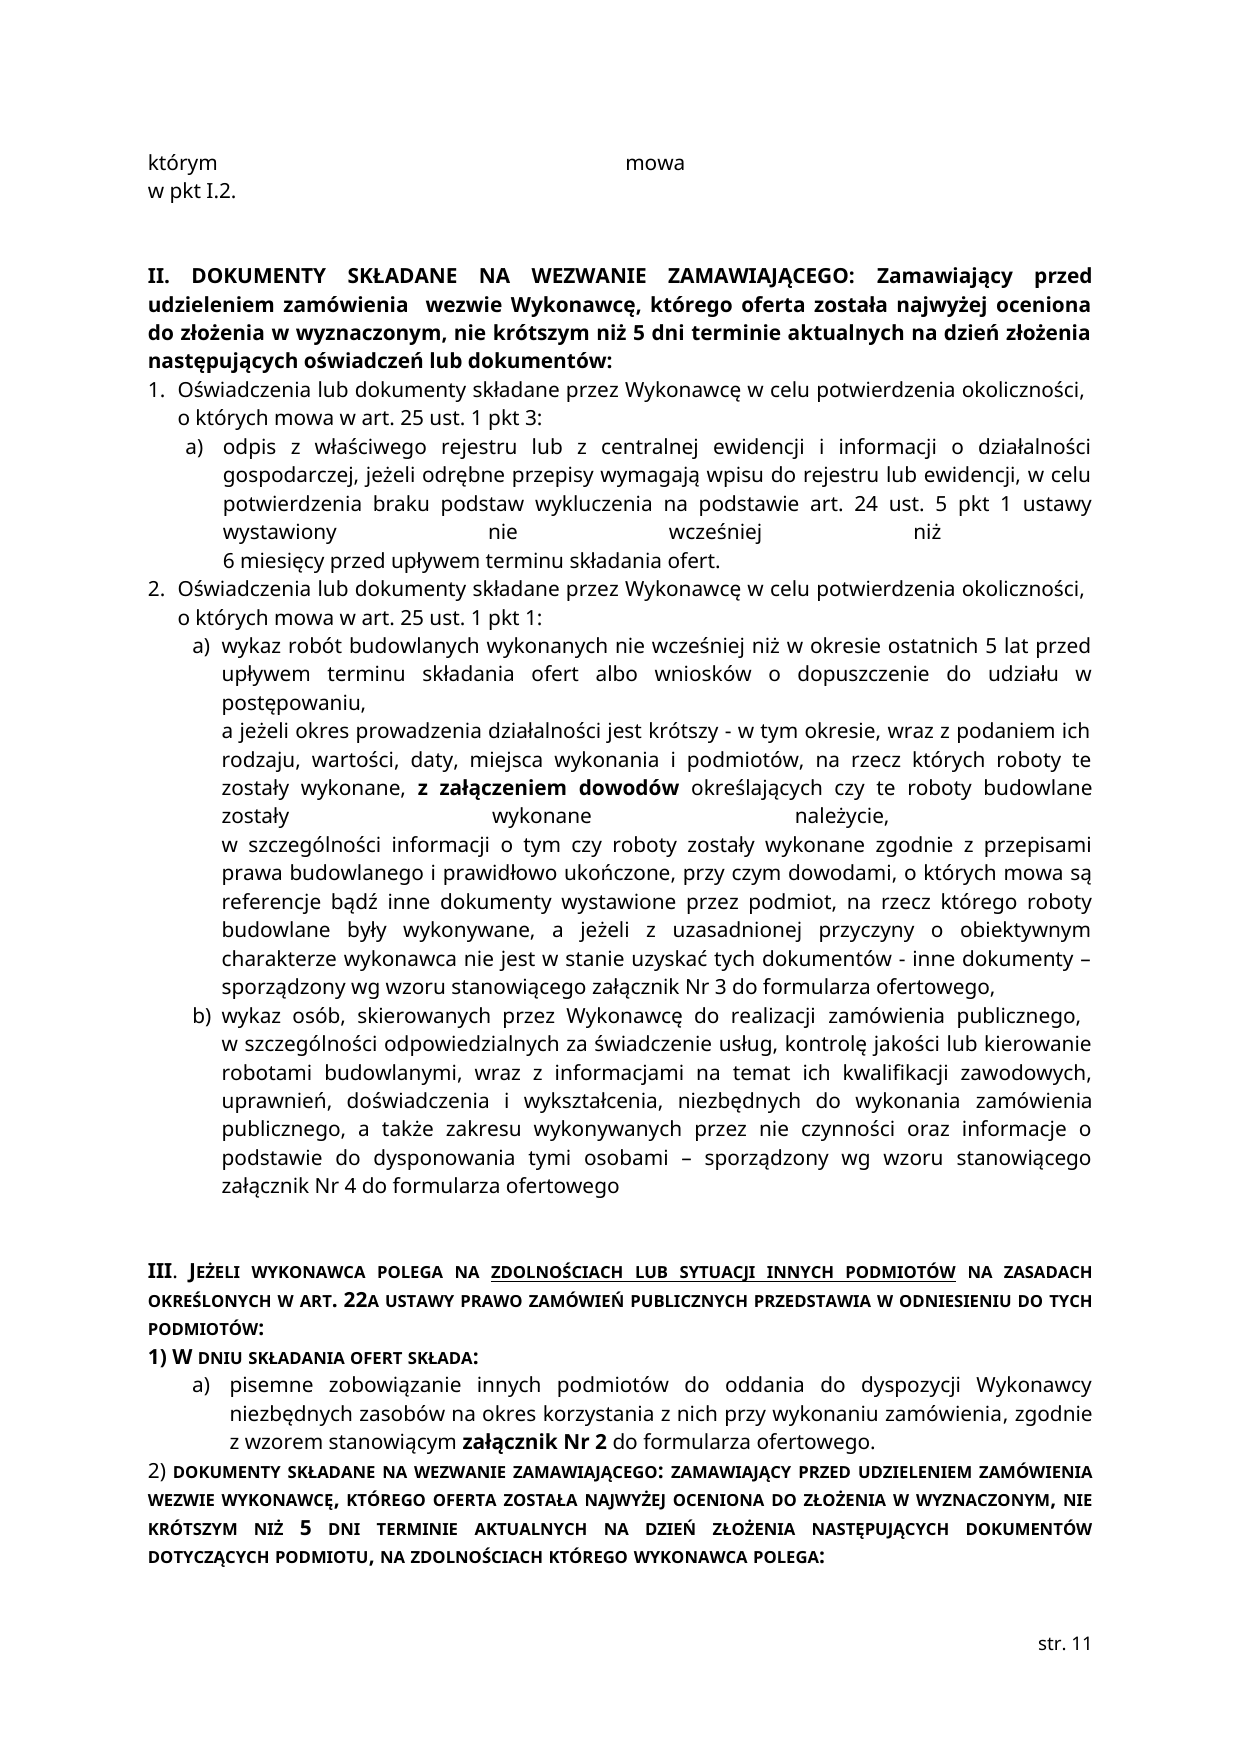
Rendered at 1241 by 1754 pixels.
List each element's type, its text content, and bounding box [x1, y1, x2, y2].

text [148, 148, 1093, 204]
list pisemne zobowiązanie innych podmiotów do oddania do dyspozycji Wykonawcy niezbędnych zasobów na okres korzystania z nich przy wykonaniu zamówienia, zgodnie z wzorem stanowiącym załącznik Nr 2 do formularza ofertowego. [192, 1370, 1093, 1456]
text 2) dokumenty składane na wezwanie zamawiającego: zamawiający przed udzieleniem zamówienia wezwie wykonawcę, którego oferta została najwyżej oceniona do złożenia w wyznaczonym, nie krótszym niż 5 dni terminie aktualnych na dzień złożenia następujących dokumentów dotyczących podmiotu, na zdolnościach którego wykonawca polega: [148, 1456, 1093, 1569]
list Oświadczenia lub dokumenty składane przez Wykonawcę w celu potwierdzenia okoliczności, o których mowa w art. 25 ust. 1 pkt 3: [148, 375, 1093, 432]
list wykaz osób, skierowanych przez Wykonawcę do realizacji zamówienia publicznego, w szczególności odpowiedzialnych za świadczenie usług, kontrolę jakości lub kierowanie robotami budowlanymi, wraz z informacjami na temat ich kwalifikacji zawodowych, uprawnień, doświadczenia i wykształcenia, niezbędnych do wykonania zamówienia publicznego, a także zakresu wykonywanych przez nie czynności oraz informacje o podstawie do dysponowania tymi osobami – sporządzony wg wzoru stanowiącego załącznik Nr 4 do formularza ofertowego [192, 1001, 1093, 1200]
text II. DOKUMENTY SKŁADANE NA WEZWANIE ZAMAWIAJĄCEGO: Zamawiający przed udzieleniem zamówienia wezwie Wykonawcę, którego oferta została najwyżej oceniona do złożenia w wyznaczonym, nie krótszym niż 5 dni terminie aktualnych na dzień złożenia następujących oświadczeń lub dokumentów: [148, 261, 1093, 375]
text III. Jeżeli wykonawca polega na zdolnościach lub sytuacji innych podmiotów na zasadach określonych w art. 22a ustawy prawo zamówień publicznych przedstawia w odniesieniu do tych podmiotów: [148, 1257, 1093, 1342]
text 1) W dniu składania ofert składa: [148, 1342, 1093, 1370]
list Oświadczenia lub dokumenty składane przez Wykonawcę w celu potwierdzenia okoliczności, o których mowa w art. 25 ust. 1 pkt 1: [148, 574, 1093, 631]
list odpis z właściwego rejestru lub z centralnej ewidencji i informacji o działalności gospodarczej, jeżeli odrębne przepisy wymagają wpisu do rejestru lub ewidencji, w celu potwierdzenia braku podstaw wykluczenia na podstawie art. 24 ust. 5 pkt 1 ustawy wystawiony nie wcześniej niż 6 miesięcy przed upływem terminu składania ofert. [185, 432, 1093, 574]
list wykaz robót budowlanych wykonanych nie wcześniej niż w okresie ostatnich 5 lat przed upływem terminu składania ofert albo wniosków o dopuszczenie do udziału w postępowaniu, a jeżeli okres prowadzenia działalności jest krótszy - w tym okresie, wraz z podaniem ich rodzaju, wartości, daty, miejsca wykonania i podmiotów, na rzecz których roboty te zostały wykonane, z załączeniem dowodów określających czy te roboty budowlane zostały wykonane należycie, w szczególności informacji o tym czy roboty zostały wykonane zgodnie z przepisami prawa budowlanego i prawidłowo ukończone, przy czym dowodami, o których mowa są referencje bądź inne dokumenty wystawione przez podmiot, na rzecz którego roboty budowlane były wykonywane, a jeżeli z uzasadnionej przyczyny o obiektywnym charakterze wykonawca nie jest w stanie uzyskać tych dokumentów - inne dokumenty – sporządzony wg wzoru stanowiącego załącznik Nr 3 do formularza ofertowego, [192, 631, 1093, 1001]
